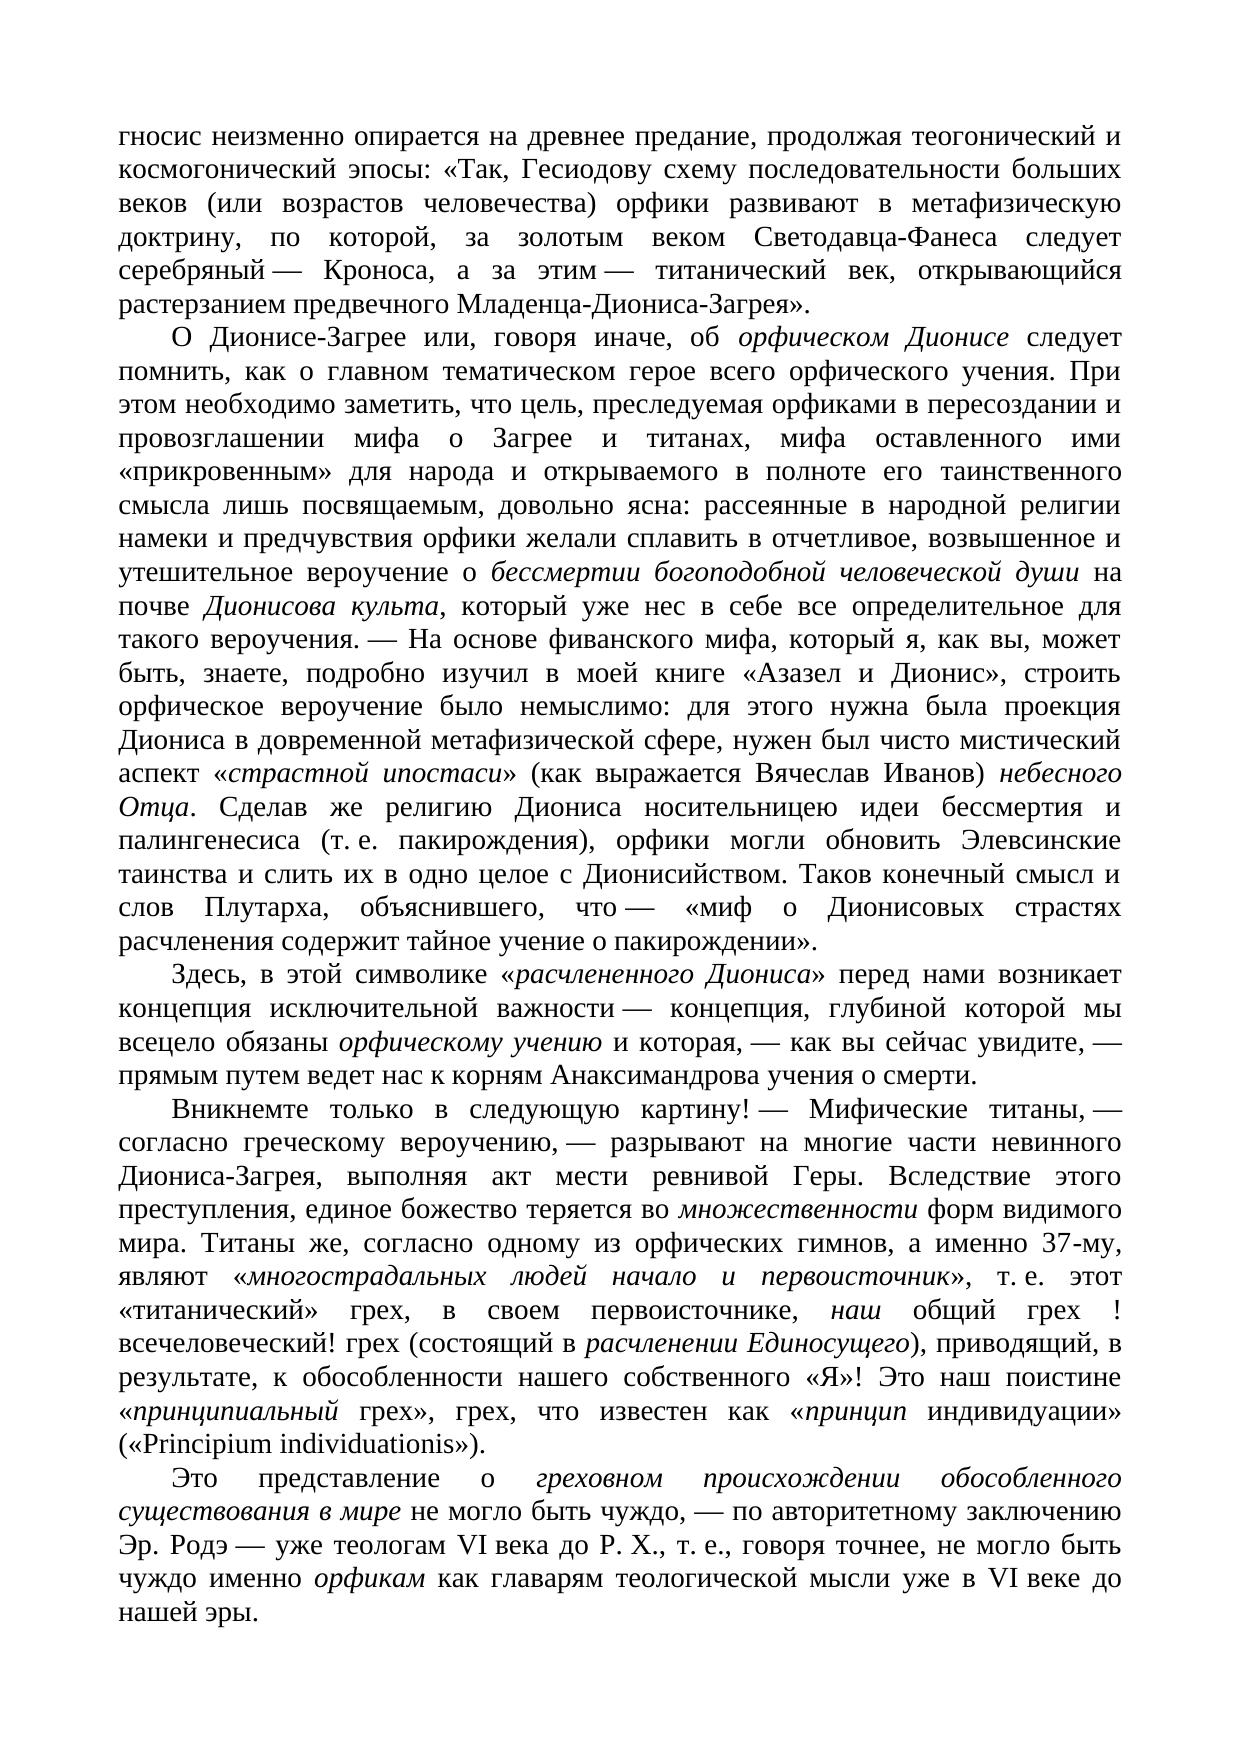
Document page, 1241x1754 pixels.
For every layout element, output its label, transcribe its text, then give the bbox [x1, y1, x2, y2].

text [118, 118, 1122, 319]
text Вникнемте только в следующую картину! — Мифические титаны, — согласно греческому вероучению, — разрывают на многие части невинного Диониса-Загрея, выполняя акт мести ревнивой Геры. Вследствие этого преступления, единое божество теряется во множественности форм видимого мира. Титаны же, согласно одному из орфических гимнов, а именно 37-му, являют «многострадальных людей начало и первоисточник», т. е. этот «титанический» {146} грех, в своем первоисточнике, наш общий грех !всечеловеческий! грех (состоящий в расчленении Единосущего), приводящий, в результате, к обособленности нашего собственного «Я»! Это наш поистине «принципиальный грех», грех, что известен как «принцип индивидуации» («Principium individuationis»). [118, 1091, 1122, 1460]
text Это представление о греховном происхождении обособленного существования в мире не могло быть чуждо, — по авторитетному заключению Эр. Родэ — уже теологам VI века до Р. Х., т. е., говоря точнее, не могло быть чуждо именно орфикам как главарям теологической мысли уже в VI веке до нашей эры. [118, 1460, 1122, 1627]
text О Дионисе-Загрее или, говоря иначе, об орфическом Дионисе следует помнить, как о главном тематическом герое всего орфического учения. При этом необходимо заметить, что цель, преследуемая орфиками в пересоздании и провозглашении мифа о Загрее и титанах, мифа оставленного ими «прикровенным» для народа и открываемого в полноте его {145} таинственного смысла лишь посвящаемым, довольно ясна: рассеянные в народной религии намеки и предчувствия орфики желали сплавить в отчетливое, возвышенное и утешительное вероучение о бессмертии богоподобной человеческой души на почве Дионисова культа, который уже нес в себе все определительное для такого вероучения. — На основе фиванского мифа, который я, как вы, может быть, знаете, подробно изучил в моей книге «Азазел и Дионис», строить орфическое вероучение было немыслимо: для этого нужна была проекция Диониса в довременной метафизической сфере, нужен был чисто мистический аспект «страстной ипостаси» (как выражается Вячеслав Иванов) небесного Отца. Сделав же религию Диониса носительницею идеи бессмертия и палингенесиса (т. е. пакирождения), орфики могли обновить Элевсинские таинства и слить их в одно целое с Дионисийством. Таков конечный смысл и слов Плутарха, объяснившего, что — «миф о Дионисовых страстях расчленения содержит тайное учение о пакирождении». [118, 319, 1122, 957]
text Здесь, в этой символике «расчлененного Диониса» перед нами возникает концепция исключительной важности — концепция, глубиной которой мы всецело обязаны орфическому учению и которая, — как вы сейчас увидите, — прямым путем ведет нас к корням Анаксимандрова учения о смерти. [118, 957, 1122, 1091]
